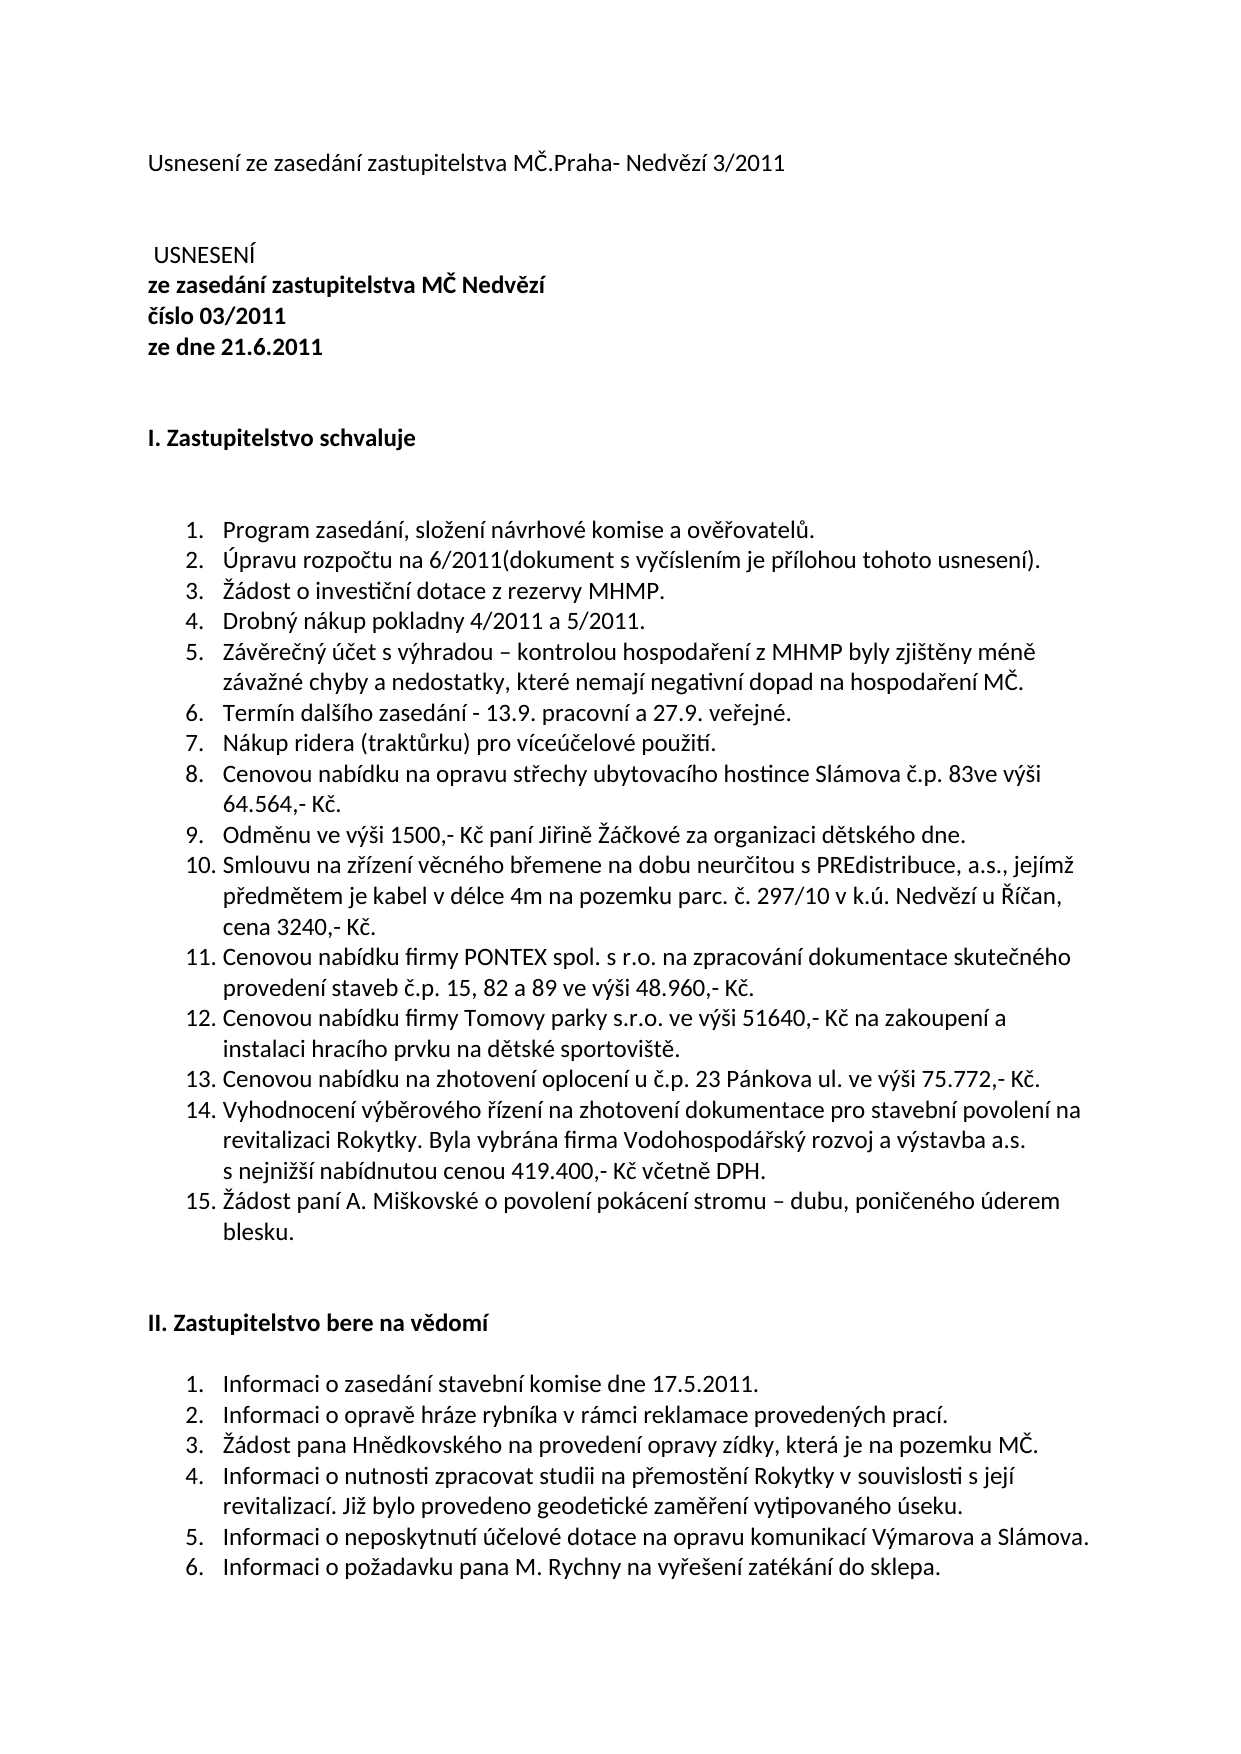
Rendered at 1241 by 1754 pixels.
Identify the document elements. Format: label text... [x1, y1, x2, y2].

text I. Zastupitelstvo schvaluje [148, 422, 1093, 453]
list Odměnu ve výši 1500,- Kč paní Jiřině Žáčkové za organizaci dětského dne. [185, 819, 1093, 849]
list Informaci o požadavku pana M. Rychny na vyřešení zatékání do sklepa. [185, 1552, 1093, 1582]
list Smlouvu na zřízení věcného břemene na dobu neurčitou s PREdistribuce, a.s., jejímž předmětem je kabel v délce 4m na pozemku parc. č. 297/10 v k.ú. Nedvězí u Říčan, cena 3240,- Kč. [185, 849, 1093, 941]
text číslo 03/2011 [148, 300, 1093, 331]
list Informaci o neposkytnutí účelové dotace na opravu komunikací Výmarova a Slámova. [185, 1521, 1093, 1552]
list Závěrečný účet s výhradou – kontrolou hospodaření z MHMP byly zjištěny méně závažné chyby a nedostatky, které nemají negativní dopad na hospodaření MČ. [185, 636, 1093, 697]
list Úpravu rozpočtu na 6/2011(dokument s vyčíslením je přílohou tohoto usnesení). [185, 544, 1093, 575]
text USNESENÍ [148, 239, 1093, 270]
list Cenovou nabídku firmy PONTEX spol. s r.o. na zpracování dokumentace skutečného provedení staveb č.p. 15, 82 a 89 ve výši 48.960,- Kč. [185, 941, 1093, 1002]
list Drobný nákup pokladny 4/2011 a 5/2011. [185, 605, 1093, 636]
list Informaci o opravě hráze rybníka v rámci reklamace provedených prací. [185, 1399, 1093, 1429]
list Žádost o investiční dotace z rezervy MHMP. [185, 575, 1093, 605]
text ze zasedání zastupitelstva MČ Nedvězí [148, 270, 1093, 300]
text II. Zastupitelstvo bere na vědomí [148, 1307, 1093, 1338]
text ze dne 21.6.2011 [148, 331, 1093, 361]
list Informaci o zasedání stavební komise dne 17.5.2011. [185, 1368, 1093, 1399]
list Nákup ridera (traktůrku) pro víceúčelové použití. [185, 727, 1093, 758]
list Žádost paní A. Miškovské o povolení pokácení stromu – dubu, poničeného úderem blesku. [185, 1185, 1093, 1246]
text Usnesení ze zasedání zastupitelstva MČ.Praha- Nedvězí 3/2011 [148, 148, 1093, 178]
list Informaci o nutnosti zpracovat studii na přemostění Rokytky v souvislosti s její revitalizací. Již bylo provedeno geodetické zaměření vytipovaného úseku. [185, 1460, 1093, 1521]
list Cenovou nabídku firmy Tomovy parky s.r.o. ve výši 51640,- Kč na zakoupení a instalaci hracího prvku na dětské sportoviště. [185, 1002, 1093, 1063]
list Termín dalšího zasedání - 13.9. pracovní a 27.9. veřejné. [185, 697, 1093, 727]
list Vyhodnocení výběrového řízení na zhotovení dokumentace pro stavební povolení na revitalizaci Rokytky. Byla vybrána firma Vodohospodářský rozvoj a výstavba a.s. s nejnižší nabídnutou cenou 419.400,- Kč včetně DPH. [185, 1094, 1093, 1185]
list Program zasedání, složení návrhové komise a ověřovatelů. [185, 514, 1093, 544]
list Žádost pana Hnědkovského na provedení opravy zídky, která je na pozemku MČ. [185, 1429, 1093, 1460]
list Cenovou nabídku na zhotovení oplocení u č.p. 23 Pánkova ul. ve výši 75.772,- Kč. [185, 1063, 1093, 1094]
list Cenovou nabídku na opravu střechy ubytovacího hostince Slámova č.p. 83ve výši 64.564,- Kč. [185, 758, 1093, 819]
